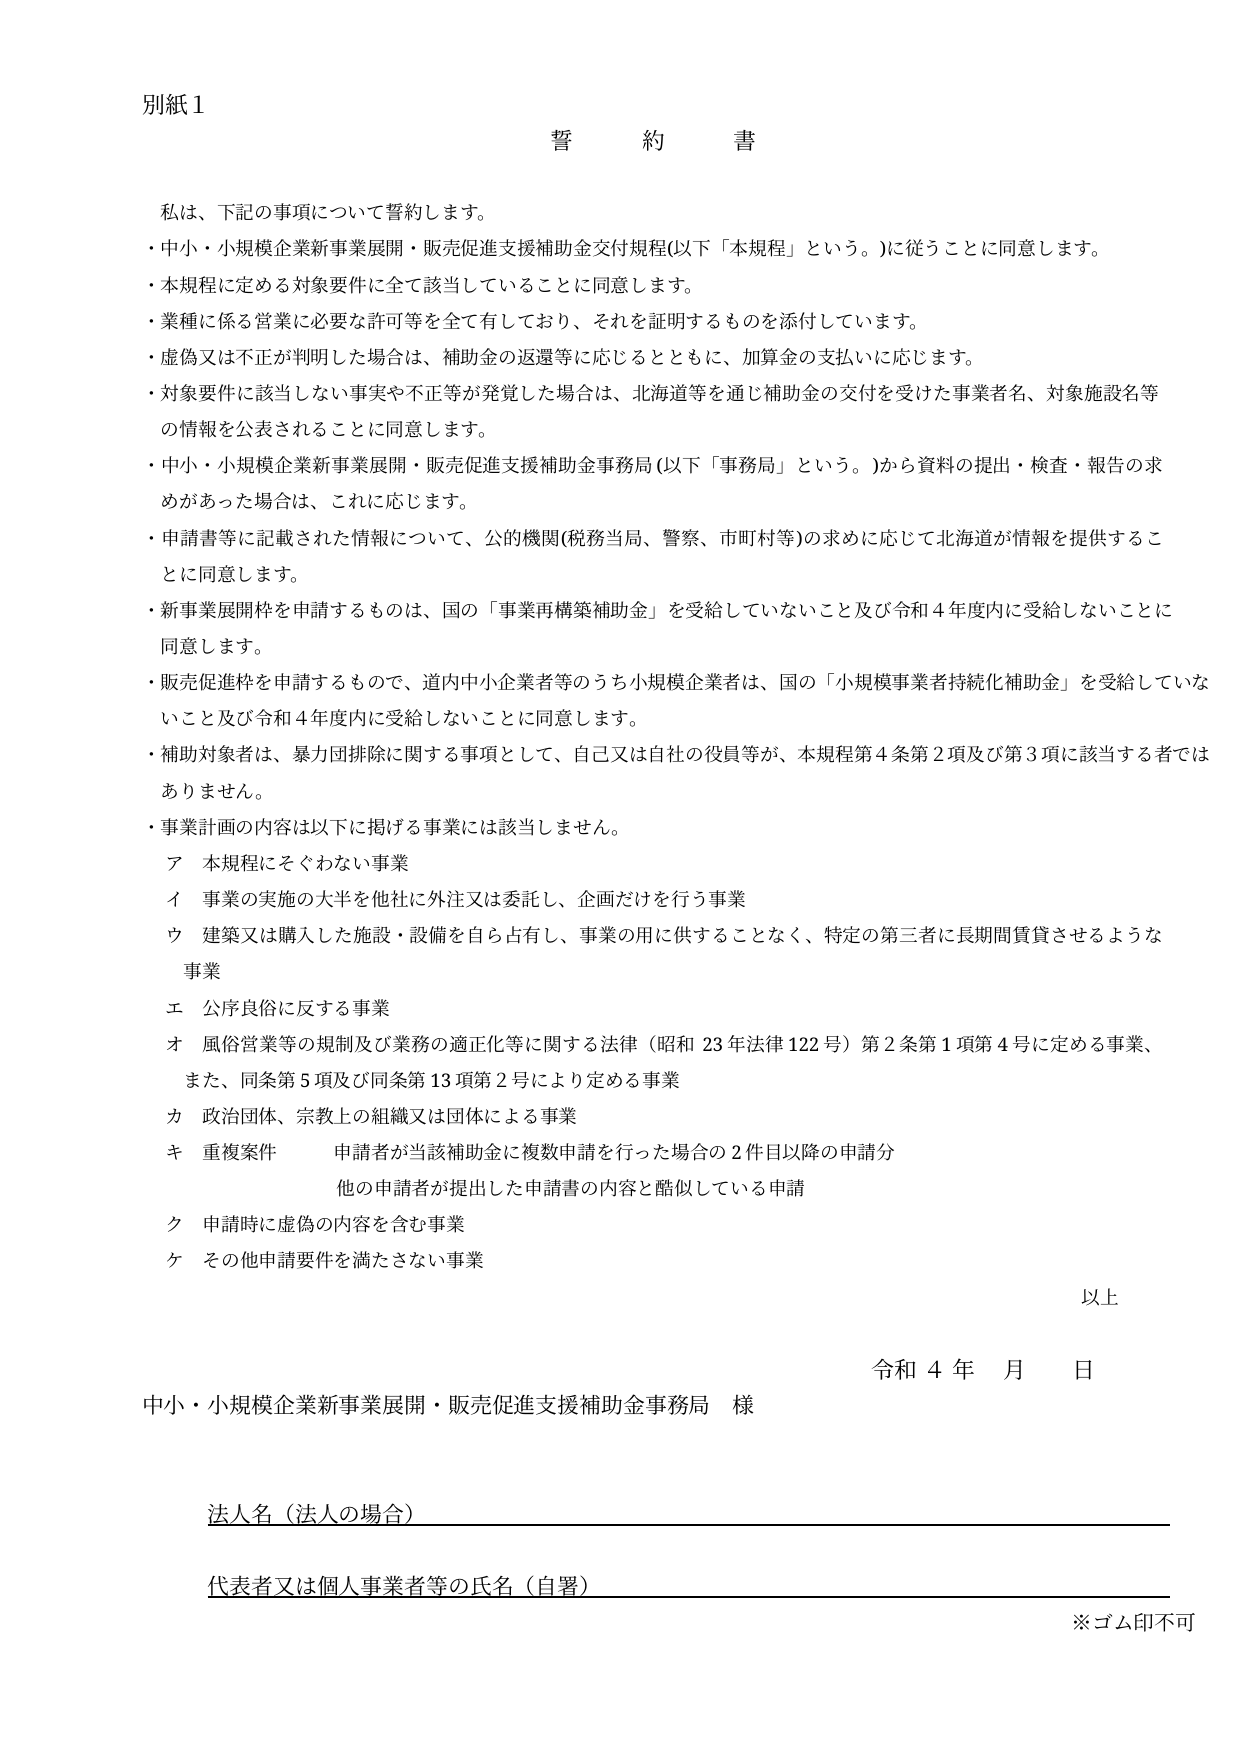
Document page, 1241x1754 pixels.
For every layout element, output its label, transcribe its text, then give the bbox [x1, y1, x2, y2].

text 代表者又は個人事業者等の氏名（自署） [142, 1567, 1211, 1603]
text オ 風俗営業等の規制及び業務の適正化等に関する法律（昭和23年法律122号）第２条第1項第4号に定める事業、また、同条第5項及び同条第13項第２号により定める事業 [165, 1025, 1165, 1097]
text イ 事業の実施の大半を他社に外注又は委託し、企画だけを行う事業 [165, 880, 1165, 916]
text ・申請書等に記載された情報について、公的機関(税務当局、警察、市町村等)の求めに応じて北海道が情報を提供することに同意します。 [142, 519, 1165, 591]
text ケ その他申請要件を満たさない事業 [165, 1242, 1165, 1278]
text エ 公序良俗に反する事業 [165, 989, 1165, 1025]
text 同意します。 [142, 627, 1211, 663]
text ・本規程に定める対象要件に全て該当していることに同意します。 [142, 266, 1165, 302]
text ア 本規程にそぐわない事業 [165, 844, 1165, 880]
text 誓 約 書 [142, 121, 1165, 157]
text ・虚偽又は不正が判明した場合は、補助金の返還等に応じるとともに、加算金の支払いに応じます。 [142, 338, 1165, 374]
text 法人名（法人の場合） [142, 1495, 1211, 1531]
text ウ 建築又は購入した施設・設備を自ら占有し、事業の用に供することなく、特定の第三者に長期間賃貸させるような事業 [165, 916, 1165, 989]
text ※ゴム印不可 [142, 1603, 1196, 1639]
text 以上 [142, 1278, 1119, 1314]
text ・販売促進枠を申請するもので、道内中小企業者等のうち小規模企業者は、国の「小規模事業者持続化補助金」を受給していないこと及び令和４年度内に受給しないことに同意します。 [142, 663, 1211, 736]
text ・新事業展開枠を申請するものは、国の「事業再構築補助金」を受給していないこと及び令和４年度内に受給しないことに [142, 591, 1211, 627]
text 中小・小規模企業新事業展開・販売促進支援補助金事務局 様 [142, 1386, 1211, 1422]
text ・事業計画の内容は以下に掲げる事業には該当しません。 [142, 808, 1165, 844]
text ・対象要件に該当しない事実や不正等が発覚した場合は、北海道等を通じ補助金の交付を受けた事業者名、対象施設名等の情報を公表されることに同意します。 [142, 374, 1165, 447]
text ・中小・小規模企業新事業展開・販売促進支援補助金交付規程(以下「本規程」という。)に従うことに同意します。 [142, 230, 1165, 266]
text ・業種に係る営業に必要な許可等を全て有しており、それを証明するものを添付しています。 [142, 302, 1165, 338]
text ・中小・小規模企業新事業展開・販売促進支援補助金事務局(以下「事務局」という。)から資料の提出・検査・報告の求めがあった場合は、これに応じます。 [142, 447, 1165, 519]
text カ 政治団体、宗教上の組織又は団体による事業 [165, 1097, 1165, 1133]
text キ 重複案件 申請者が当該補助金に複数申請を行った場合の2件目以降の申請分 [165, 1133, 1165, 1169]
text ・補助対象者は、暴力団排除に関する事項として、自己又は自社の役員等が、本規程第４条第２項及び第３項に該当する者ではありません。 [142, 736, 1211, 808]
text 私は、下記の事項について誓約します。 [142, 193, 1165, 230]
text 別紙１ [142, 85, 1165, 121]
text 他の申請者が提出した申請書の内容と酷似している申請 [337, 1169, 1165, 1206]
text 令和 ４ 年 月 日 [142, 1350, 1095, 1386]
text ク 申請時に虚偽の内容を含む事業 [165, 1206, 1165, 1242]
